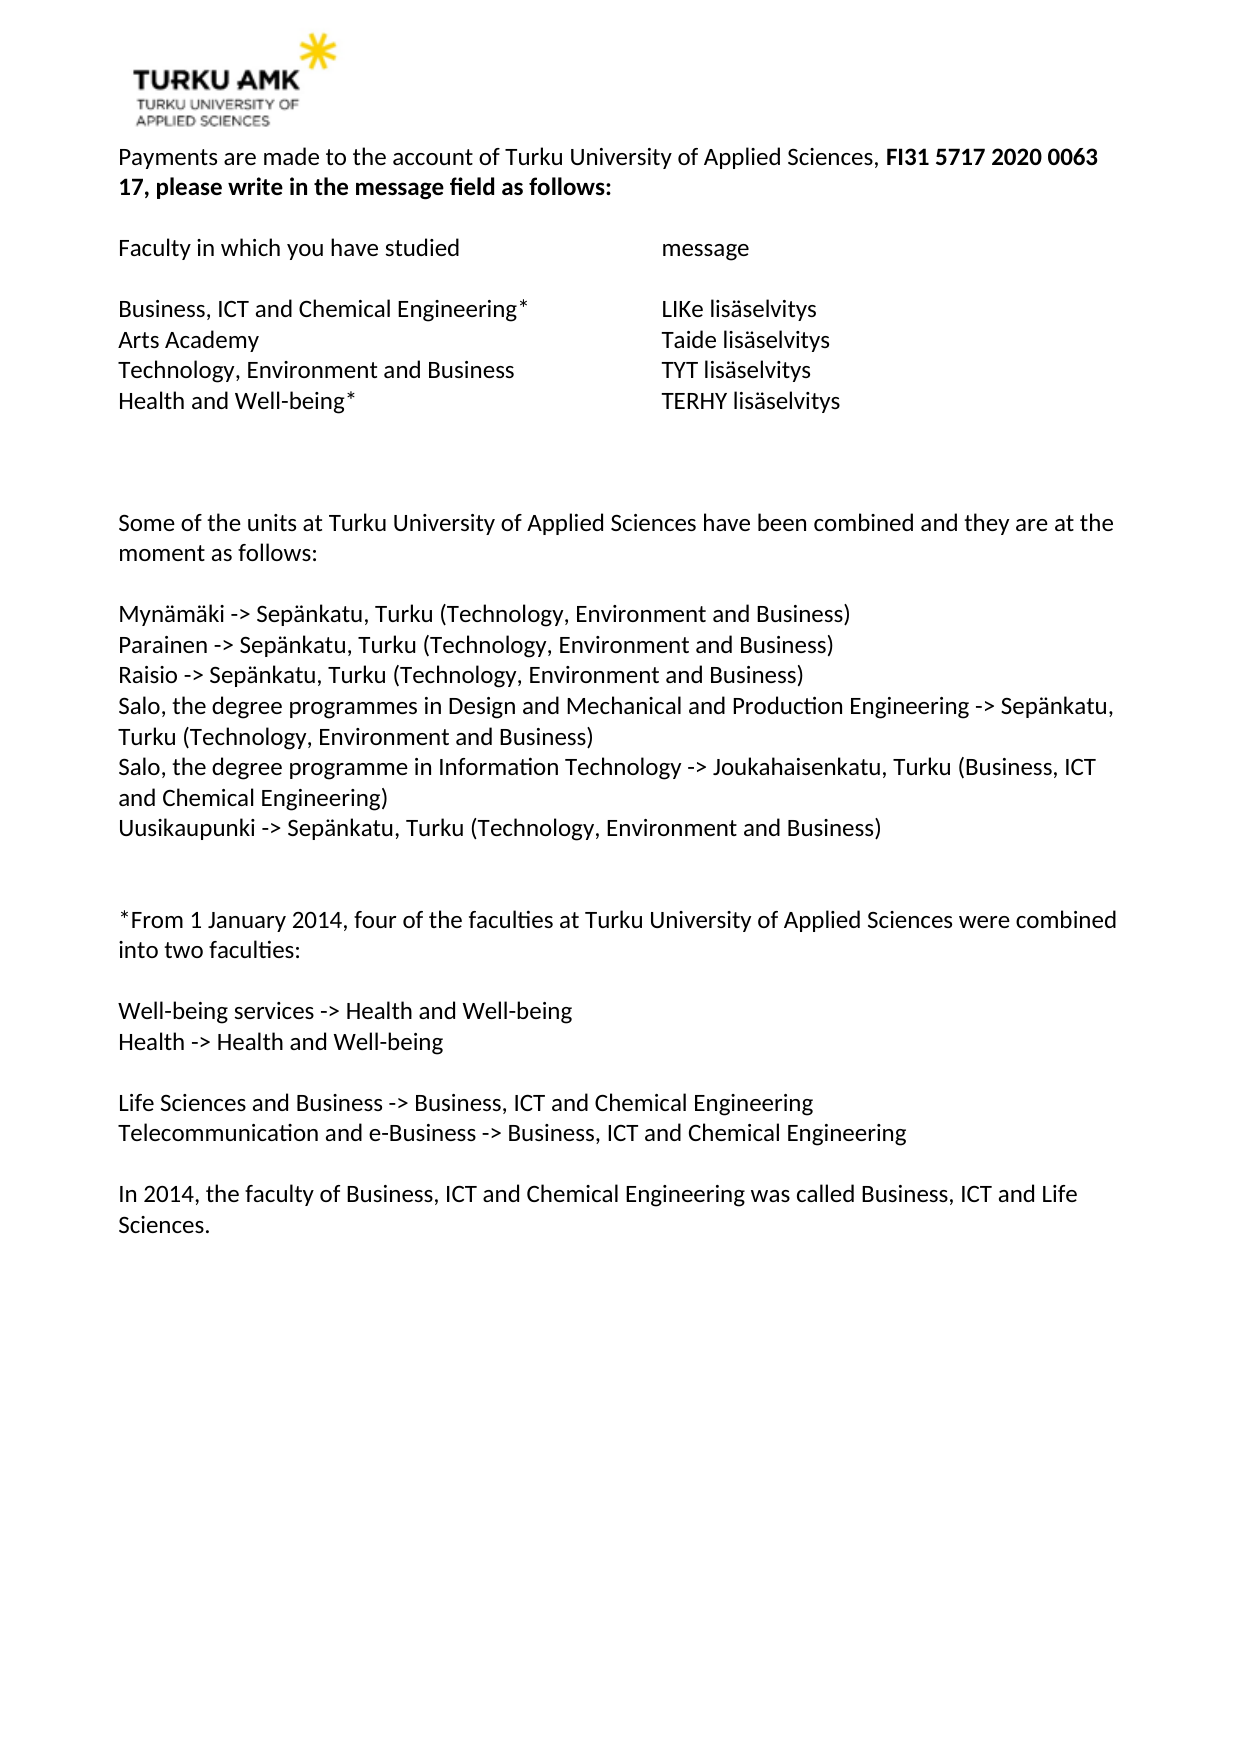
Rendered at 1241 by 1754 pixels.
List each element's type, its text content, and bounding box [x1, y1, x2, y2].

text Uusikaupunki -> Sepänkatu, Turku (Technology, Environment and Business) [118, 812, 1122, 843]
text Raisio -> Sepänkatu, Turku (Technology, Environment and Business) [118, 660, 1122, 690]
text Parainen -> Sepänkatu, Turku (Technology, Environment and Business) [118, 629, 1122, 660]
text Mynämäki -> Sepänkatu, Turku (Technology, Environment and Business) [118, 599, 1122, 629]
text *From 1 January 2014, four of the faculties at Turku University of Applied Sciences were combined into two faculties: [118, 904, 1122, 965]
text Health and Well-being* TERHY lisäselvitys [118, 385, 1122, 416]
text In 2014, the faculty of Business, ICT and Chemical Engineering was called Business, ICT and Life Sciences. [118, 1178, 1122, 1239]
text Payments are made to the account of Turku University of Applied Sciences, FI31 5717 2020 0063 17, please write in the message field as follows: [118, 141, 1122, 202]
text Life Sciences and Business -> Business, ICT and Chemical Engineering [118, 1087, 1122, 1117]
text Arts Academy Taide lisäselvitys [118, 324, 1122, 354]
text Telecommunication and e-Business -> Business, ICT and Chemical Engineering [118, 1117, 1122, 1148]
text Well-being services -> Health and Well-being [118, 995, 1122, 1026]
text Salo, the degree programme in Information Technology -> Joukahaisenkatu, Turku (Business, ICT and Chemical Engineering) [118, 751, 1122, 812]
text Health -> Health and Well-being [118, 1026, 1122, 1056]
text Technology, Environment and Business TYT lisäselvitys [118, 354, 1122, 385]
text Business, ICT and Chemical Engineering* LIKe lisäselvitys [118, 293, 1122, 324]
text Salo, the degree programmes in Design and Mechanical and Production Engineering -> Sepänkatu, Turku (Technology, Environment and Business) [118, 690, 1122, 751]
text Some of the units at Turku University of Applied Sciences have been combined and they are at the moment as follows: [118, 507, 1122, 568]
text Faculty in which you have studied message [118, 232, 1122, 263]
